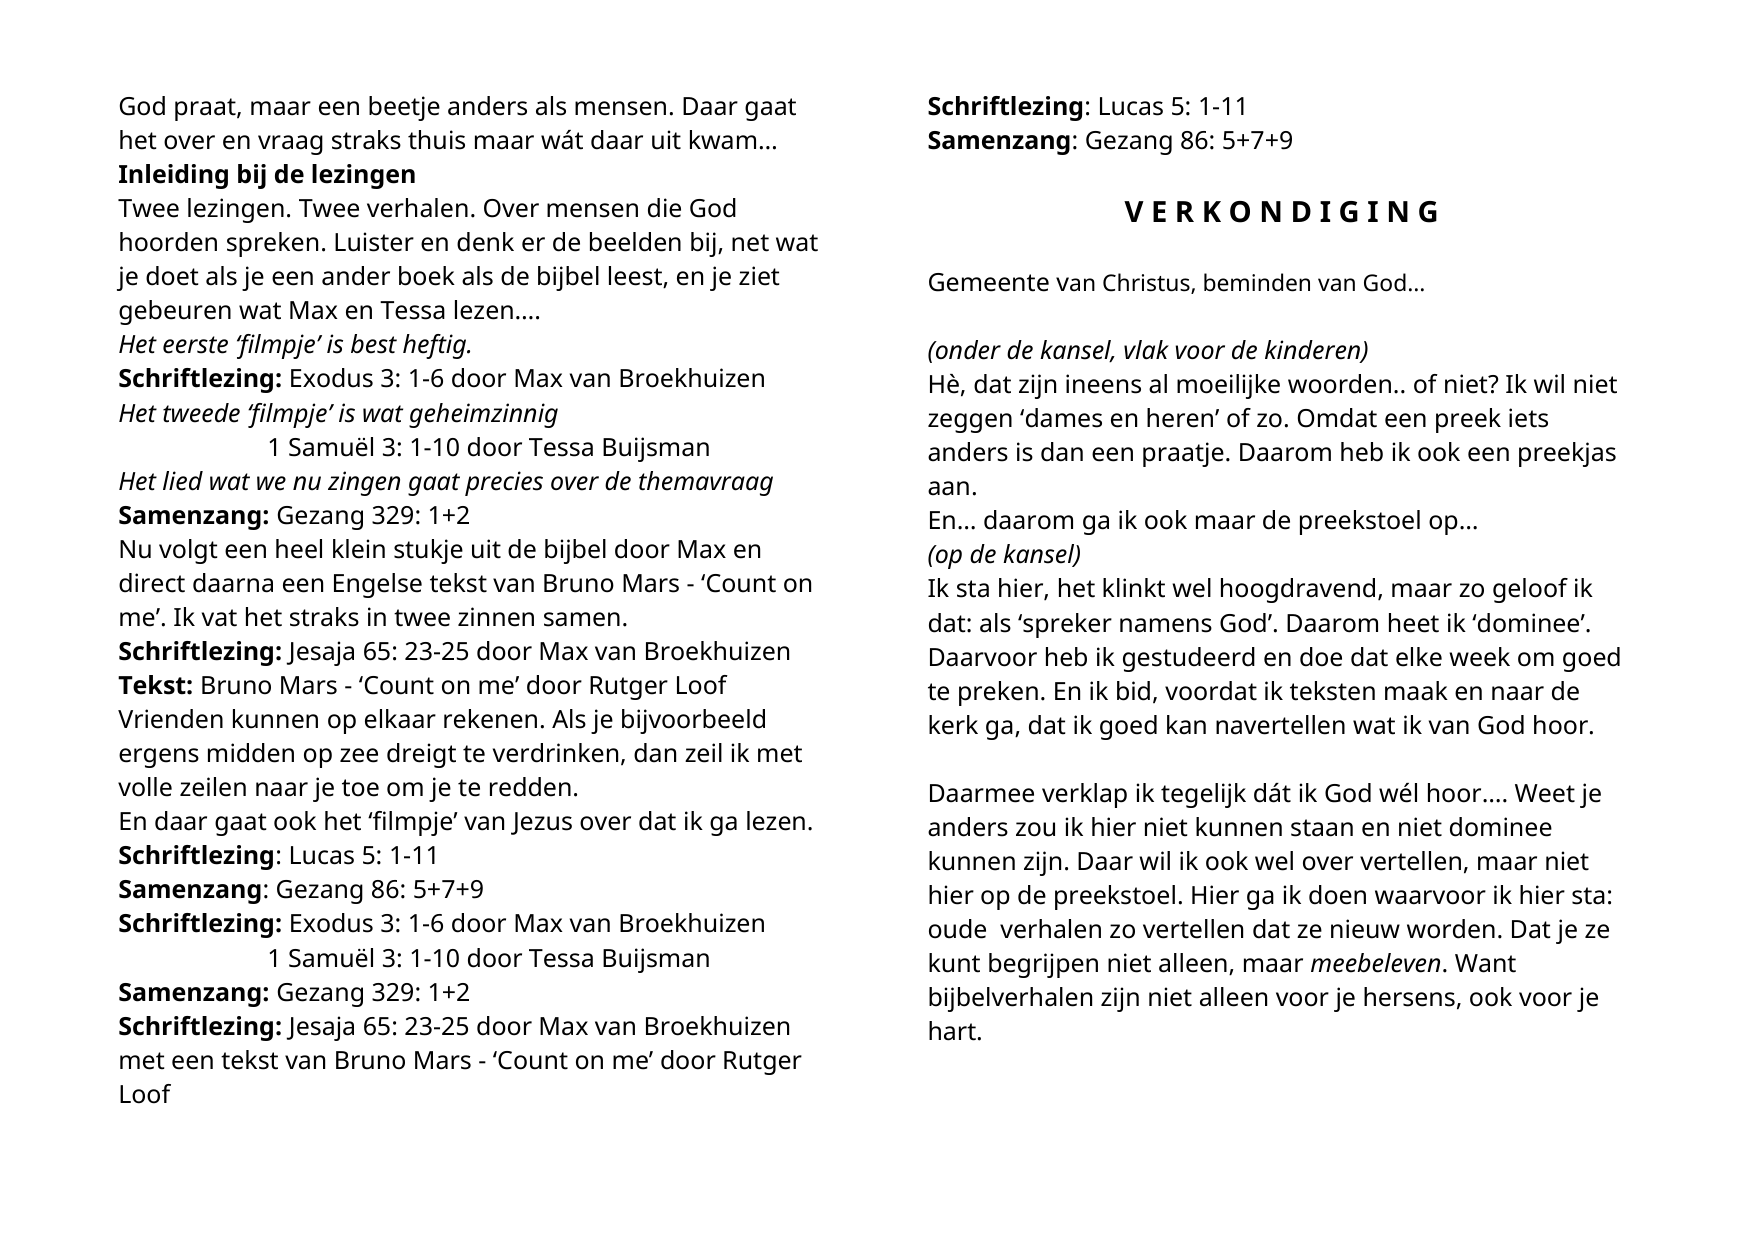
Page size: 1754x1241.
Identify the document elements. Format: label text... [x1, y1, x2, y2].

text (onder de kansel, vlak voor de kinderen) [927, 333, 1636, 367]
text Hè, dat zijn ineens al moeilijke woorden.. of niet? Ik wil niet [927, 367, 1636, 401]
text V E R K O N D I G I N G [927, 157, 1636, 231]
text (op de kansel) [927, 537, 1636, 571]
text met een tekst van Bruno Mars - ‘Count on me’ door Rutger Loof [118, 1042, 827, 1111]
text Nu volgt een heel klein stukje uit de bijbel door Max en direct daarna een Engelse tekst van Bruno Mars - ‘Count on me’. Ik vat het straks in twee zinnen samen. [118, 531, 827, 634]
text Schriftlezing: Exodus 3: 1-6 door Max van Broekhuizen [118, 361, 827, 395]
text Schriftlezing: Lucas 5: 1-11 Samenzang: Gezang 86: 5+7+9 [927, 89, 1636, 157]
text Ik sta hier, het klinkt wel hoogdravend, maar zo geloof ik dat: als ‘spreker namens God’. Daarom heet ik ‘dominee’. Daarvoor heb ik gestudeerd en doe dat elke week om goed te preken. En ik bid, voordat ik teksten maak en naar de kerk ga, dat ik goed kan navertellen wat ik van God hoor. [927, 571, 1636, 741]
text God praat, maar een beetje anders als mensen. Daar gaat het over en vraag straks thuis maar wát daar uit kwam… [118, 89, 827, 157]
text Inleiding bij de lezingen [118, 157, 827, 191]
text Het eerste ‘filmpje’ is best heftig. [118, 327, 827, 361]
text Het tweede ‘filmpje’ is wat geheimzinnig [118, 395, 827, 429]
text Schriftlezing: Exodus 3: 1-6 door Max van Broekhuizen [118, 906, 827, 940]
text Twee lezingen. Twee verhalen. Over mensen die God hoorden spreken. Luister en denk er de beelden bij, net wat je doet als je een ander boek als de bijbel leest, en je ziet gebeuren wat Max en Tessa lezen…. [118, 191, 827, 327]
text Het lied wat we nu zingen gaat precies over de themavraag [118, 463, 827, 497]
text Daarmee verklap ik tegelijk dát ik God wél hoor…. Weet je anders zou ik hier niet kunnen staan en niet dominee kunnen zijn. Daar wil ik ook wel over vertellen, maar niet hier op de preekstoel. Hier ga ik doen waarvoor ik hier sta: oude verhalen zo vertellen dat ze nieuw worden. Dat je ze kunt begrijpen niet alleen, maar meebeleven. Want bijbelverhalen zijn niet alleen voor je hersens, ook voor je hart. [927, 776, 1636, 1048]
text Schriftlezing: Lucas 5: 1-11 Samenzang: Gezang 86: 5+7+9 [118, 838, 827, 906]
text Samenzang: Gezang 329: 1+2 [118, 974, 827, 1008]
text Vrienden kunnen op elkaar rekenen. Als je bijvoorbeeld ergens midden op zee dreigt te verdrinken, dan zeil ik met volle zeilen naar je toe om je te redden. [118, 702, 827, 804]
text Gemeente van Christus, beminden van God… [927, 264, 1636, 299]
text Schriftlezing: Jesaja 65: 23-25 door Max van Broekhuizen [118, 1008, 827, 1042]
text En daar gaat ook het ‘filmpje’ van Jezus over dat ik ga lezen. [118, 804, 827, 838]
text zeggen ‘dames en heren’ of zo. Omdat een preek iets anders is dan een praatje. Daarom heb ik ook een preekjas aan. [927, 401, 1636, 503]
text 1 Samuël 3: 1-10 door Tessa Buijsman [118, 429, 827, 463]
text Schriftlezing: Jesaja 65: 23-25 door Max van Broekhuizen [118, 634, 827, 668]
text Tekst: Bruno Mars - ‘Count on me’ door Rutger Loof [118, 668, 827, 702]
text En… daarom ga ik ook maar de preekstoel op… [927, 503, 1636, 537]
text Samenzang: Gezang 329: 1+2 [118, 497, 827, 531]
text 1 Samuël 3: 1-10 door Tessa Buijsman [118, 940, 827, 974]
